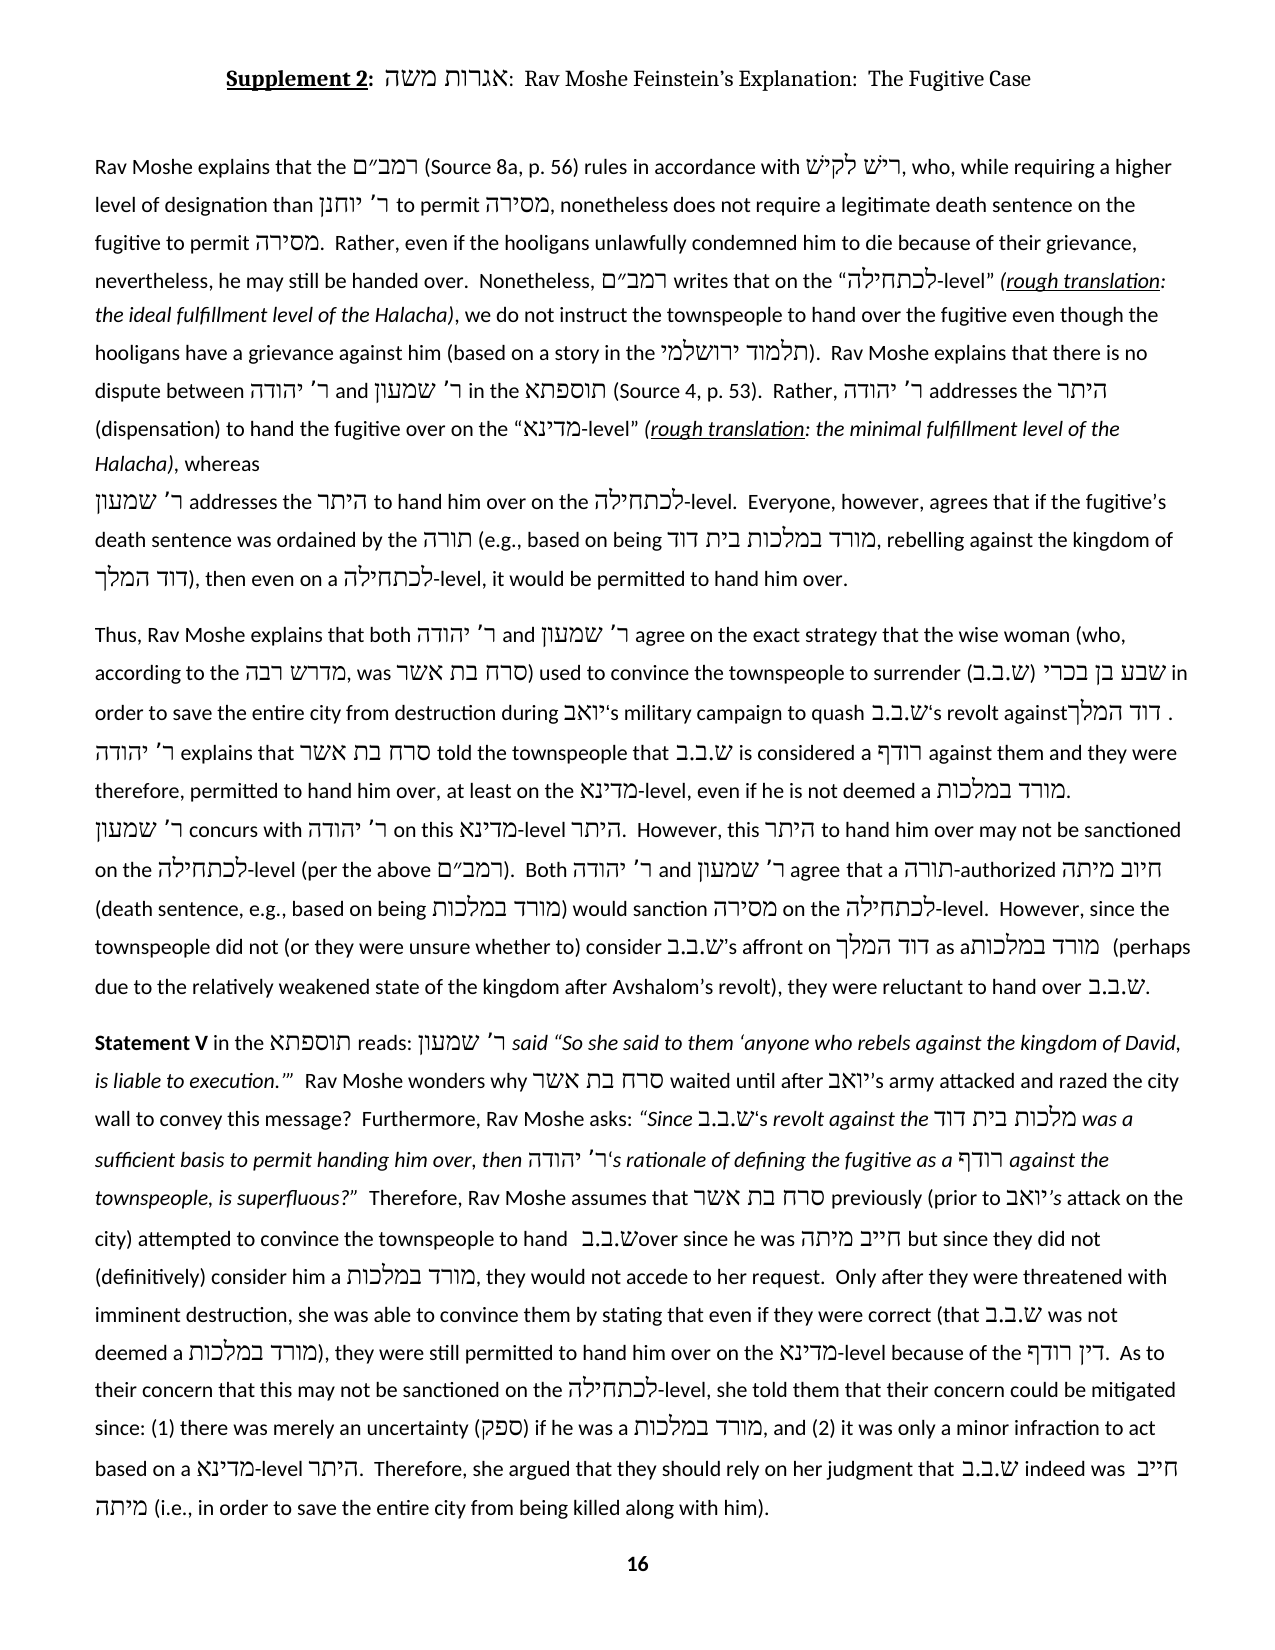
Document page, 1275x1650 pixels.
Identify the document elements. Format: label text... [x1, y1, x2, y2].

text Statement V in the תוספתא reads: ר’ שמעון said “So she said to them ‘anyone who rebels against the kingdom of David, is liable to execution.’” Rav Moshe wonders why סרח בת אשר waited until after יואב’s army attacked and razed the city wall to convey this message? Furthermore, Rav Moshe asks: “Since ש.ב.ב‘s revolt against the מלכות בית דוד was a sufficient basis to permit handing him over, then ר’ יהודה‘s rationale of defining the fugitive as a רודף against the townspeople, is superfluous?” Therefore, Rav Moshe assumes that סרח בת אשר previously (prior to יואב’s attack on the city) attempted to convince the townspeople to hand ש.ב.בover since he was חייב מיתה but since they did not (definitively) consider him a מורד במלכות, they would not accede to her request. Only after they were threatened with imminent destruction, she was able to convince them by stating that even if they were correct (that ש.ב.ב was not deemed a מורד במלכות), they were still permitted to hand him over on the מדינא-level because of the דין רודף. As to their concern that this may not be sanctioned on the לכתחילה-level, she told them that their concern could be mitigated since: (1) there was merely an uncertainty (ספק) if he was a מורד במלכות, and (2) it was only a minor infraction to act based on a מדינא-level היתר. Therefore, she argued that they should rely on her judgment that ש.ב.ב indeed was חייב מיתה (i.e., in order to save the entire city from being killed along with him). [94, 1026, 1191, 1521]
text Thus, Rav Moshe explains that both ר’ יהודה and ר’ שמעון agree on the exact strategy that the wise woman (who, according to the מדרש רבה, was סרח בת אשר) used to convince the townspeople to surrender שבע בן בכרי (ש.ב.ב) in order to save the entire city from destruction during יואב‘s military campaign to quash ש.ב.ב‘s revolt againstדוד המלך . ר’ יהודה explains that סרח בת אשר told the townspeople that ש.ב.ב is considered a רודף against them and they were therefore, permitted to hand him over, at least on the מדינא-level, even if he is not deemed a מורד במלכות. ר’ שמעון concurs with ר’ יהודה on this מדינא-level היתר. However, this היתר to hand him over may not be sanctioned on the לכתחילה-level (per the above רמב״ם). Both ר’ יהודה and ר’ שמעון agree that a תורה-authorized חיוב מיתה (death sentence, e.g., based on being מורד במלכות) would sanction מסירה on the לכתחילה-level. However, since the townspeople did not (or they were unsure whether to) consider ש.ב.ב’s affront on דוד המלך as aמורד במלכות (perhaps due to the relatively weakened state of the kingdom after Avshalom’s revolt), they were reluctant to hand over ש.ב.ב. [94, 618, 1191, 1000]
text Rav Moshe explains that the רמב״ם (Source 8a, p. 56) rules in accordance with רישׁ לקישׁ, who, while requiring a higher level of designation than ר’ יוחנן to permit מסירה, nonetheless does not require a legitimate death sentence on the fugitive to permit מסירה. Rather, even if the hooligans unlawfully condemned him to die because of their grievance, nevertheless, he may still be handed over. Nonetheless, רמב״ם writes that on the “לכתחילה-level” (rough translation: the ideal fulfillment level of the Halacha), we do not instruct the townspeople to hand over the fugitive even though the hooligans have a grievance against him (based on a story in the תלמוד ירושלמי). Rav Moshe explains that there is no dispute between ר’ יהודה and ר’ שמעון in the תוספתא (Source 4, p. 53). Rather, ר’ יהודה addresses the היתר (dispensation) to hand the fugitive over on the “מדינא-level” (rough translation: the minimal fulfillment level of the Halacha), whereas ר’ שמעון addresses the היתר to hand him over on the לכתחילה-level. Everyone, however, agrees that if the fugitive’s death sentence was ordained by the תורה (e.g., based on being מורד במלכות בית דוד, rebelling against the kingdom of דוד המלך), then even on a לכתחילה-level, it would be permitted to hand him over. [94, 150, 1191, 592]
